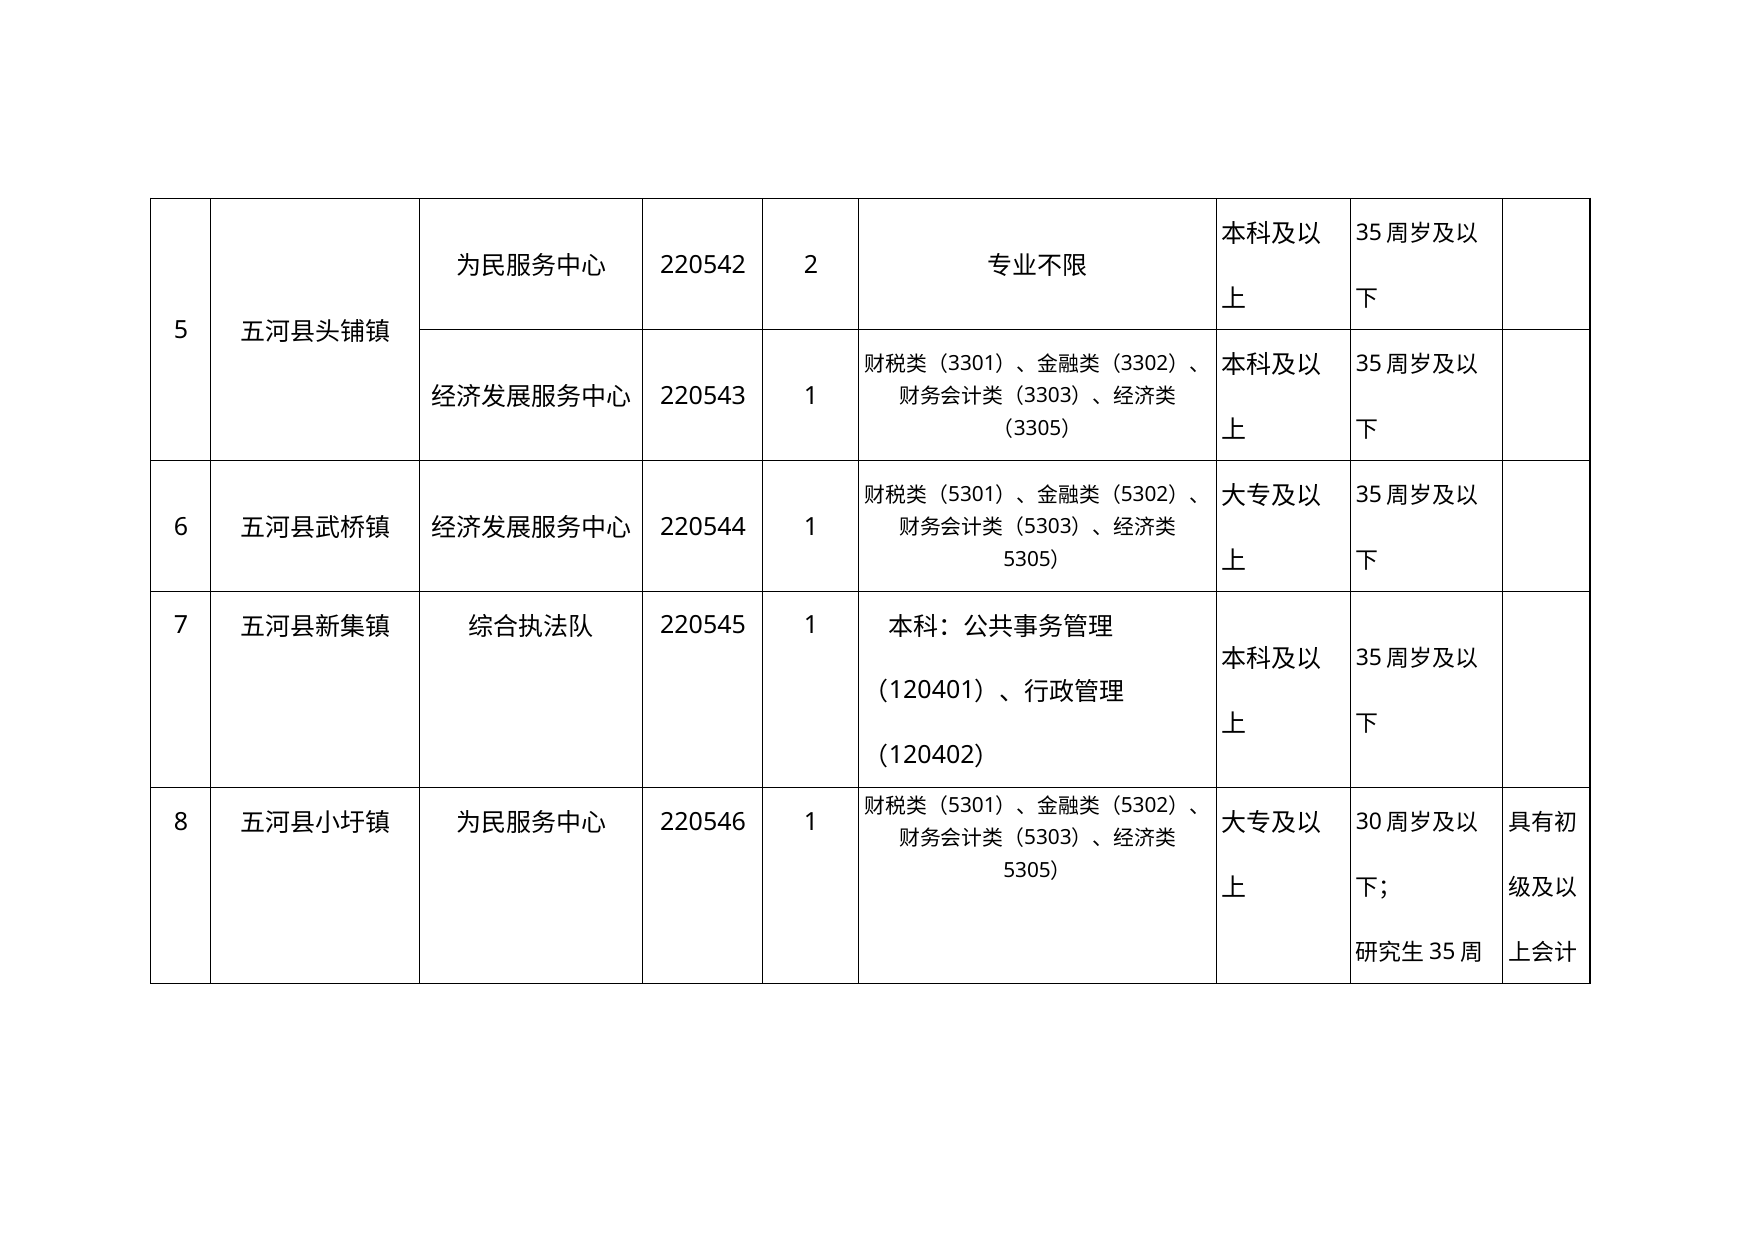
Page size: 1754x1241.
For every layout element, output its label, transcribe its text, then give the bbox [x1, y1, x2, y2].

table_cell 35周岁及以下 [1351, 592, 1502, 787]
table_cell 220542 [643, 199, 762, 329]
table_cell 经济发展服务中心 [420, 461, 642, 591]
table_cell 1 [763, 592, 858, 787]
table_cell 7 [151, 592, 210, 787]
table_cell 本科：公共事务管理（120401）、行政管理（120402） [859, 592, 1216, 787]
table_cell 专业不限 [859, 199, 1216, 329]
table_cell 经济发展服务中心 [420, 330, 642, 460]
table_cell 35周岁及以下 [1351, 330, 1502, 460]
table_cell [859, 788, 1216, 983]
table_cell 5 [151, 199, 210, 460]
table_cell 220546 [643, 788, 762, 983]
table_cell 8 [151, 788, 210, 983]
table_cell 大专及以上 [1217, 788, 1350, 983]
table_cell [1503, 592, 1589, 787]
table_cell 五河县武桥镇 [211, 461, 419, 591]
table_cell [1503, 461, 1589, 591]
table_cell 220543 [643, 330, 762, 460]
table_cell 五河县新集镇 [211, 592, 419, 787]
table_cell [1503, 199, 1589, 329]
table_cell 6 [151, 461, 210, 591]
table_cell 为民服务中心 [420, 788, 642, 983]
table_cell 本科及以上 [1217, 592, 1350, 787]
table_cell 五河县头铺镇 [211, 199, 419, 460]
table_cell 财税类（3301）、金融类（3302）、 财务会计类（3303）、经济类（3305） [859, 330, 1216, 460]
table_cell 本科及以上 [1217, 199, 1350, 329]
table_cell 1 [763, 461, 858, 591]
table_cell 大专及以上 [1217, 461, 1350, 591]
table_cell 220545 [643, 592, 762, 787]
table_cell 1 [763, 330, 858, 460]
table_cell 本科及以上 [1217, 330, 1350, 460]
table_cell 具有初级及以上会计专业技术资格 [1503, 788, 1589, 983]
table_cell 五河县小圩镇 [211, 788, 419, 983]
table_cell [1351, 788, 1502, 983]
table_cell 35周岁及以下 [1351, 199, 1502, 329]
table_cell 为民服务中心 [420, 199, 642, 329]
table_cell 综合执法队 [420, 592, 642, 787]
table_cell 财税类（5301）、金融类（5302）、 财务会计类（5303）、经济类5305） [859, 461, 1216, 591]
table_cell 35周岁及以下 [1351, 461, 1502, 591]
table_cell 220544 [643, 461, 762, 591]
table_cell [1503, 330, 1589, 460]
table_cell 2 [763, 199, 858, 329]
table_cell 1 [763, 788, 858, 983]
